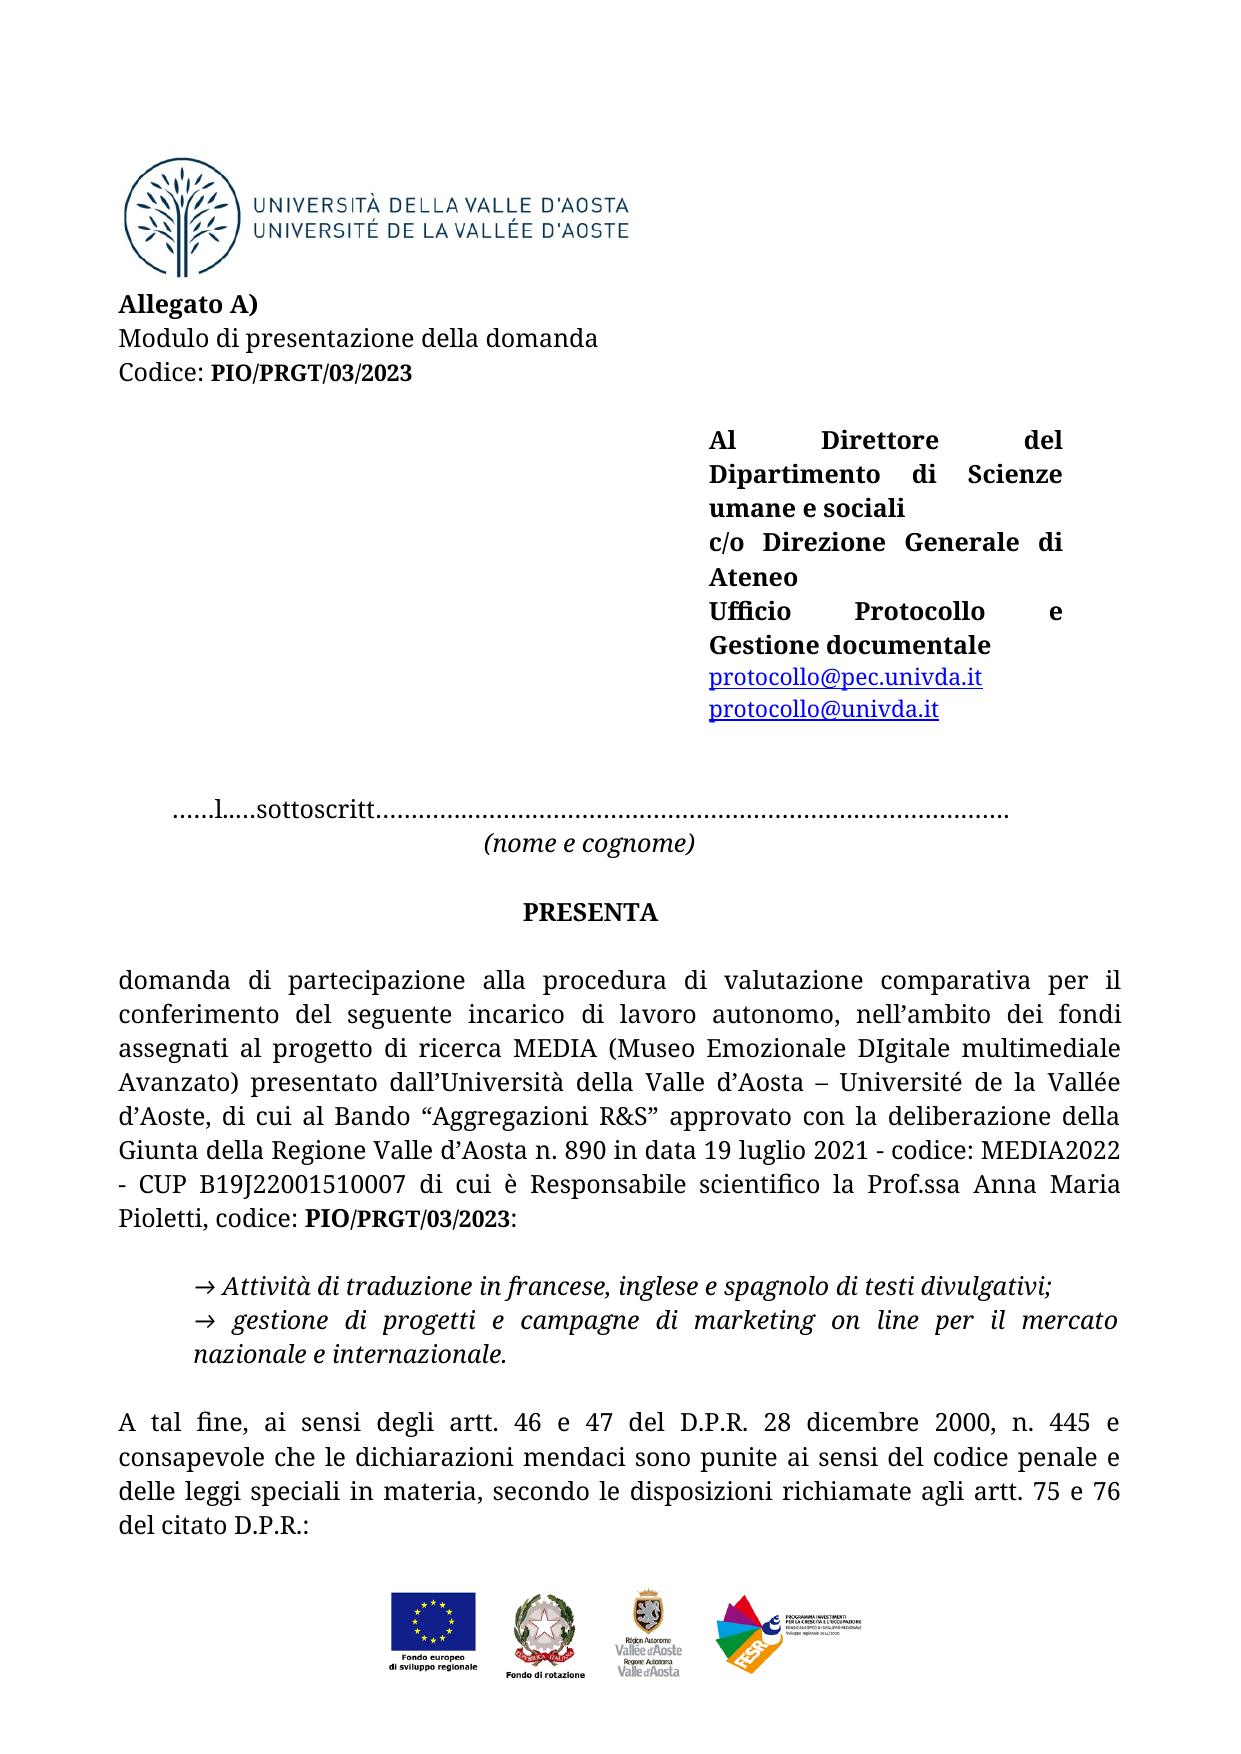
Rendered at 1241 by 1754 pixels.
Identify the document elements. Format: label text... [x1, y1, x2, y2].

text → gestione di progetti e campagne di marketing on line per il mercato nazionale e internazionale. [193, 1303, 1122, 1371]
text protocollo@univda.it [709, 693, 1063, 724]
text (nome e cognome) [118, 826, 1063, 860]
picture [118, 147, 636, 287]
text A tal fine, ai sensi degli artt. 46 e 47 del D.P.R. 28 dicembre 2000, n. 445 e consapevole che le dichiarazioni mendaci sono punite ai sensi del codice penale e delle leggi speciali in materia, secondo le disposizioni richiamate agli artt. 75 e 76 del citato D.P.R.: [118, 1405, 1122, 1541]
text PRESENTA [118, 894, 1063, 928]
picture [374, 1583, 866, 1681]
text Al Direttore del Dipartimento di Scienze umane e sociali [709, 423, 1063, 525]
text → Attività di traduzione in francese, inglese e spagnolo di testi divulgativi; [193, 1269, 1122, 1303]
text c/o Direzione Generale di Ateneo [709, 525, 1063, 593]
text Ufficio Protocollo e Gestione documentale [709, 593, 1063, 661]
text Allegato A) [118, 287, 1122, 321]
text ……l..…sottoscritt………….…………………………………………………………………. [118, 792, 1063, 826]
text domanda di partecipazione alla procedura di valutazione comparativa per il conferimento del seguente incarico di lavoro autonomo, nell’ambito dei fondi assegnati al progetto di ricerca MEDIA (Museo Emozionale DIgitale multimediale Avanzato) presentato dall’Università della Valle d’Aosta – Université de la Vallée d’Aoste, di cui al Bando “Aggregazioni R&S” approvato con la deliberazione della Giunta della Regione Valle d’Aosta n. 890 in data 19 luglio 2021 - codice: MEDIA2022 - CUP B19J22001510007 di cui è Responsabile scientifico la Prof.ssa Anna Maria Pioletti, codice: PIO/PRGT/03/2023: [118, 962, 1122, 1235]
text protocollo@pec.univda.it [709, 661, 1063, 693]
text Codice: PIO/PRGT/03/2023 [118, 355, 1122, 389]
text Modulo di presentazione della domanda [118, 321, 1122, 355]
